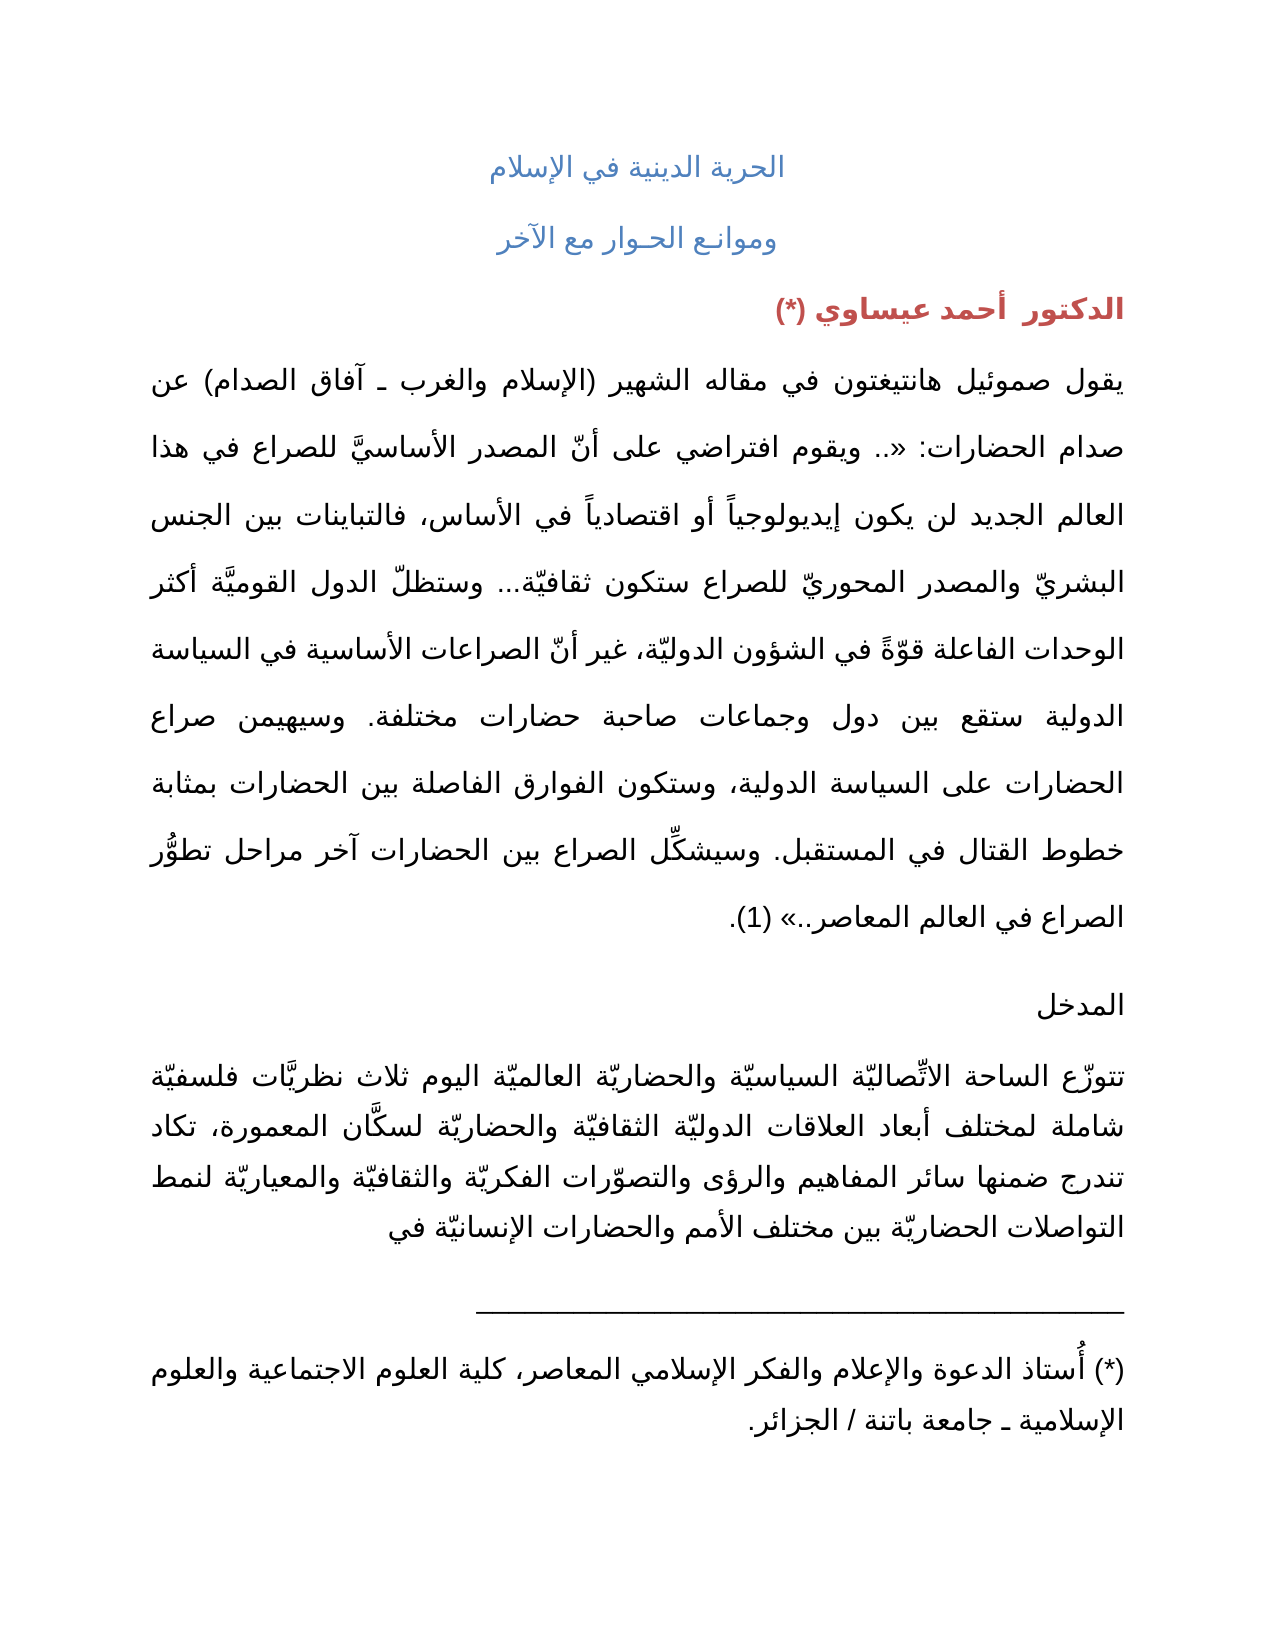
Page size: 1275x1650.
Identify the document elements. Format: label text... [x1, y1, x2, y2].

text (*) أُستاذ الدعوة والإعلام والفكر الإسلامي المعاصر، كلية العلوم الاجتماعية والعلوم الإسلامية ـ جامعة باتنة / الجزائر. [150, 1352, 1125, 1436]
text الدكتور أحمد عيساوي (*) [150, 292, 1125, 326]
text يقول صموئيل هانتيغتون في مقاله الشهير (الإسلام والغرب ـ آفاق الصدام) عن صدام الحضارات: «.. ويقوم افتراضي على أنّ المصدر الأساسيَّ للصراع في هذا العالم الجديد لن يكون إيديولوجياً أو اقتصادياً في الأساس، فالتباينات بين الجنس البشريّ والمصدر المحوريّ للصراع ستكون ثقافيّة... وستظلّ الدول القوميَّة أكثر الوحدات الفاعلة قوّةً في الشؤون الدوليّة، غير أنّ الصراعات الأساسية في السياسة الدولية ستقع بين دول وجماعات صاحبة حضارات مختلفة. وسيهيمن صراع الحضارات على السياسة الدولية، وستكون الفوارق الفاصلة بين الحضارات بمثابة خطوط القتال في المستقبل. وسيشكِّل الصراع بين الحضارات آخر مراحل تطوُّر الصراع في العالم المعاصر..» (1). [150, 363, 1125, 934]
text المدخل [150, 988, 1125, 1022]
text ________________________________________ [150, 1281, 1125, 1315]
text الحرية الدينية في الإسلام [150, 150, 1125, 183]
text تتوزّع الساحة الاتِّصاليّة السياسيّة والحضاريّة العالميّة اليوم ثلاث نظريَّات فلسفيّة شاملة لمختلف أبعاد العلاقات الدوليّة الثقافيّة والحضاريّة لسكَّان المعمورة، تكاد تندرج ضمنها سائر المفاهيم والرؤى والتصوّرات الفكريّة والثقافيّة والمعياريّة لنمط التواصلات الحضاريّة بين مختلف الأمم والحضارات الإنسانيّة في [150, 1059, 1125, 1244]
text وموانـع الحـوار مع الآخر [150, 221, 1125, 255]
